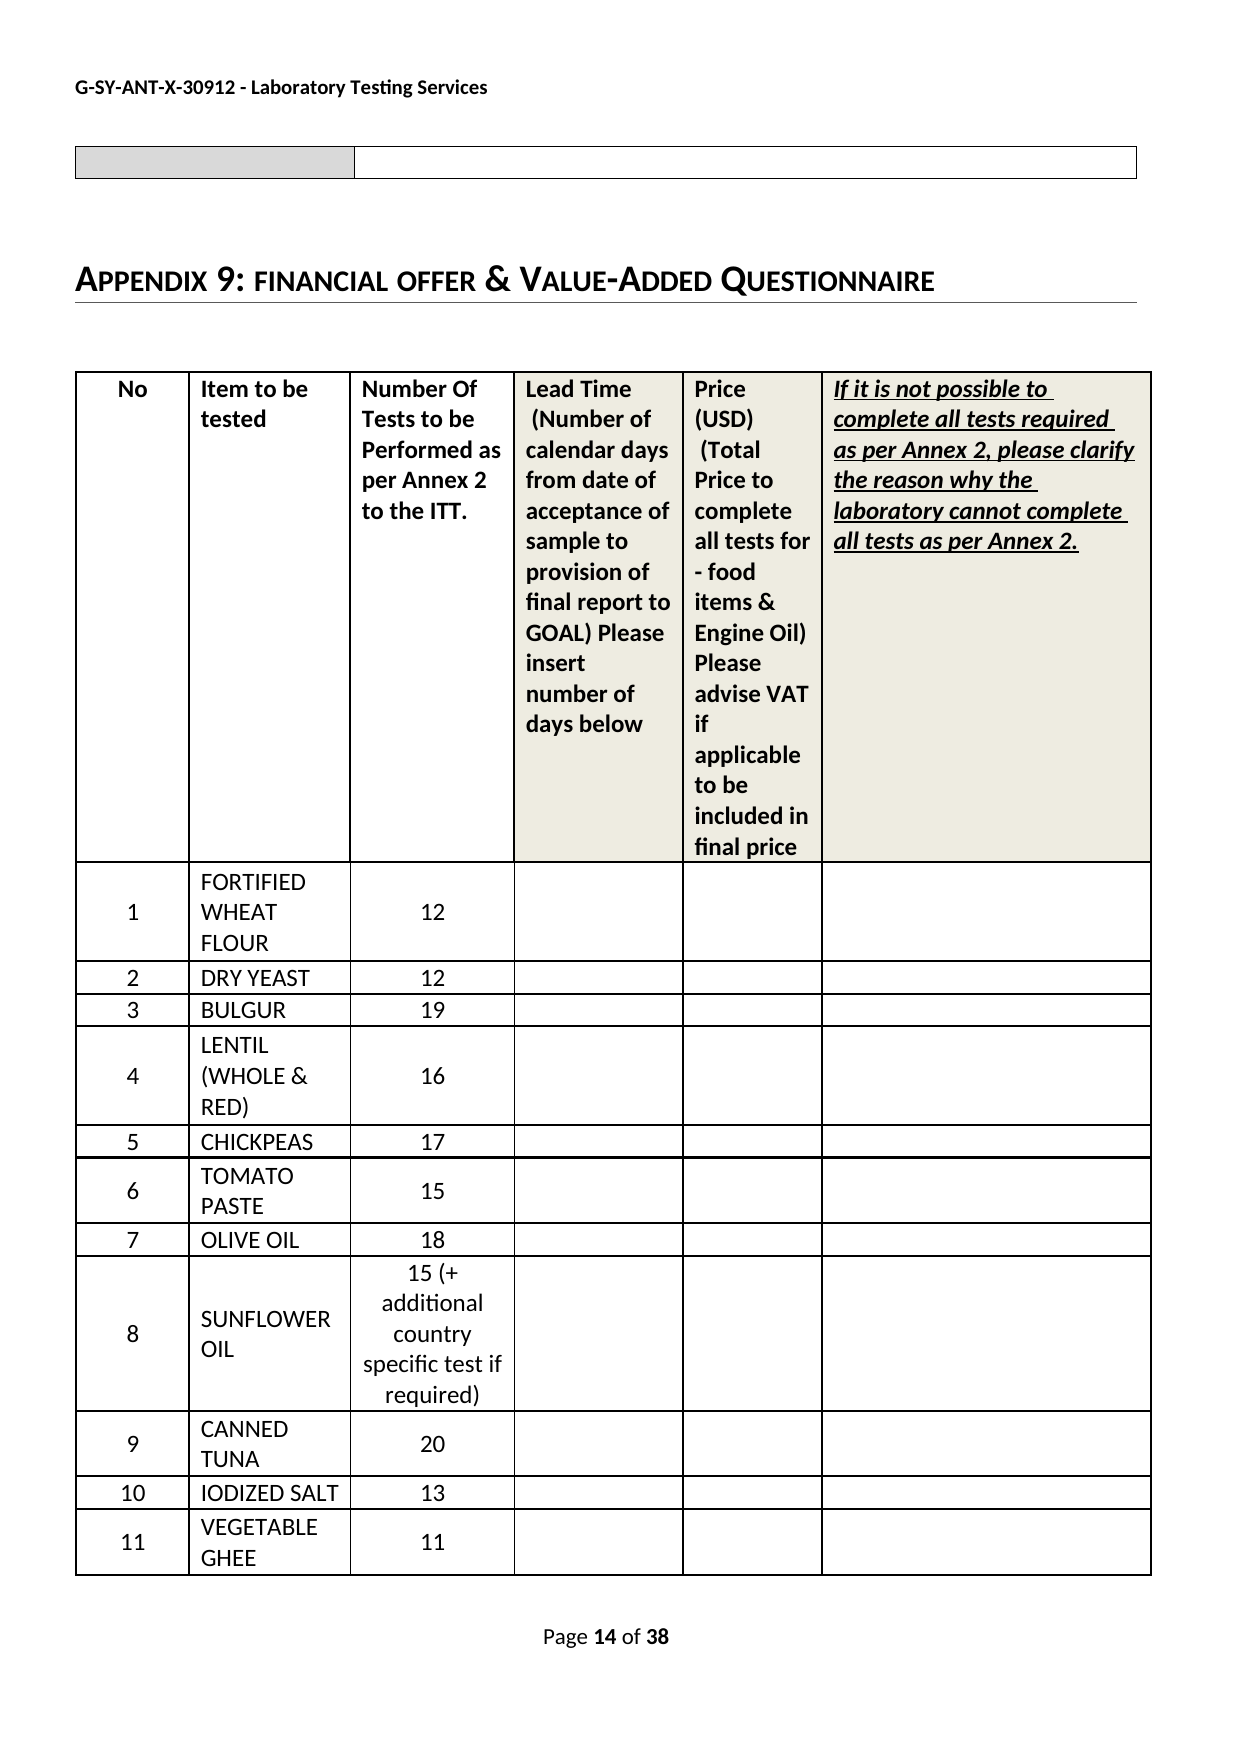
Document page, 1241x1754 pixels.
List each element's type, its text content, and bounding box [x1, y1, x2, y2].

table_cell 1 [77, 863, 188, 959]
table_cell [823, 962, 1150, 992]
table_header Item to be tested [190, 373, 349, 861]
table_cell 15 [351, 1159, 514, 1222]
table_cell [684, 1257, 821, 1409]
table_cell [355, 147, 1136, 178]
table_cell IODIZED SALT [190, 1477, 350, 1508]
table_cell LENTIL (WHOLE & RED) [190, 1027, 350, 1124]
table_cell TOMATO PASTE [190, 1159, 350, 1222]
table_cell [515, 1224, 682, 1255]
table_cell [684, 1159, 821, 1222]
table_cell [823, 1224, 1150, 1255]
table_cell 8 [77, 1257, 188, 1409]
table_header Price (USD) (Total Price to complete all tests for - food items & Engine Oil) Please advise VAT if applicable to be included in final price [684, 373, 821, 861]
table_cell 7 [77, 1224, 188, 1255]
table_cell 9 [77, 1412, 188, 1475]
table_cell SUNFLOWER OIL [190, 1257, 350, 1409]
table_cell [684, 1027, 821, 1124]
table_cell [684, 863, 821, 959]
table_cell [823, 1027, 1150, 1124]
table_cell 2 [77, 962, 188, 992]
table_cell 3 [77, 995, 188, 1025]
table_header If it is not possible to complete all tests required as per Annex 2, please clarify the reason why the laboratory cannot complete all tests as per Annex 2. [823, 373, 1150, 861]
table_cell [515, 1412, 682, 1475]
table_cell 6 [77, 1159, 188, 1222]
table_cell [515, 995, 682, 1025]
table_cell [515, 1510, 682, 1574]
table_cell 10 [77, 1477, 188, 1508]
table_cell 19 [351, 995, 514, 1025]
table_cell 17 [351, 1126, 514, 1156]
table_cell CHICKPEAS [190, 1126, 350, 1156]
table_cell 13 [351, 1477, 514, 1508]
table_cell [515, 1126, 682, 1156]
table_cell [684, 1477, 821, 1508]
table_cell [515, 1159, 682, 1222]
table_cell [515, 863, 682, 959]
table_cell [684, 995, 821, 1025]
table_cell 12 [351, 962, 514, 992]
table_cell CANNED TUNA [190, 1412, 350, 1475]
table_cell FORTIFIED WHEAT FLOUR [190, 863, 350, 959]
table_cell [823, 995, 1150, 1025]
table_cell 15 (+ additional country specific test if required) [351, 1257, 514, 1409]
table_header Lead Time (Number of calendar days from date of acceptance of sample to provision of final report to GOAL) Please insert number of days below [515, 373, 682, 861]
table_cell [76, 147, 354, 178]
table_cell [684, 1412, 821, 1475]
table_cell [823, 863, 1150, 959]
table_header Number Of Tests to be Performed as per Annex 2 to the ITT. [351, 373, 513, 861]
table_cell 11 [351, 1510, 514, 1574]
table_cell [823, 1257, 1150, 1409]
table_cell 18 [351, 1224, 514, 1255]
table_cell [823, 1412, 1150, 1475]
subtitle Appendix 9: financial offer & Value-Added Questionnaire [75, 254, 1137, 302]
table_cell VEGETABLE GHEE [190, 1510, 350, 1574]
table_cell [823, 1510, 1150, 1574]
table_cell 11 [77, 1510, 188, 1574]
table_cell 12 [351, 863, 514, 959]
table_header No [77, 373, 188, 861]
table_cell [684, 1126, 821, 1156]
table_cell DRY YEAST [190, 962, 350, 992]
table_cell [684, 962, 821, 992]
table_cell [684, 1510, 821, 1574]
table_cell [823, 1159, 1150, 1222]
table_cell [684, 1224, 821, 1255]
table_cell [823, 1126, 1150, 1156]
table_cell 16 [351, 1027, 514, 1124]
table_cell [823, 1477, 1150, 1508]
table_cell [515, 1477, 682, 1508]
table_cell 20 [351, 1412, 514, 1475]
table_cell OLIVE OIL [190, 1224, 350, 1255]
table_cell [515, 1257, 682, 1409]
table_cell 4 [77, 1027, 188, 1124]
table_cell [515, 962, 682, 992]
table_cell 5 [77, 1126, 188, 1156]
table_cell [515, 1027, 682, 1124]
table_cell BULGUR [190, 995, 350, 1025]
